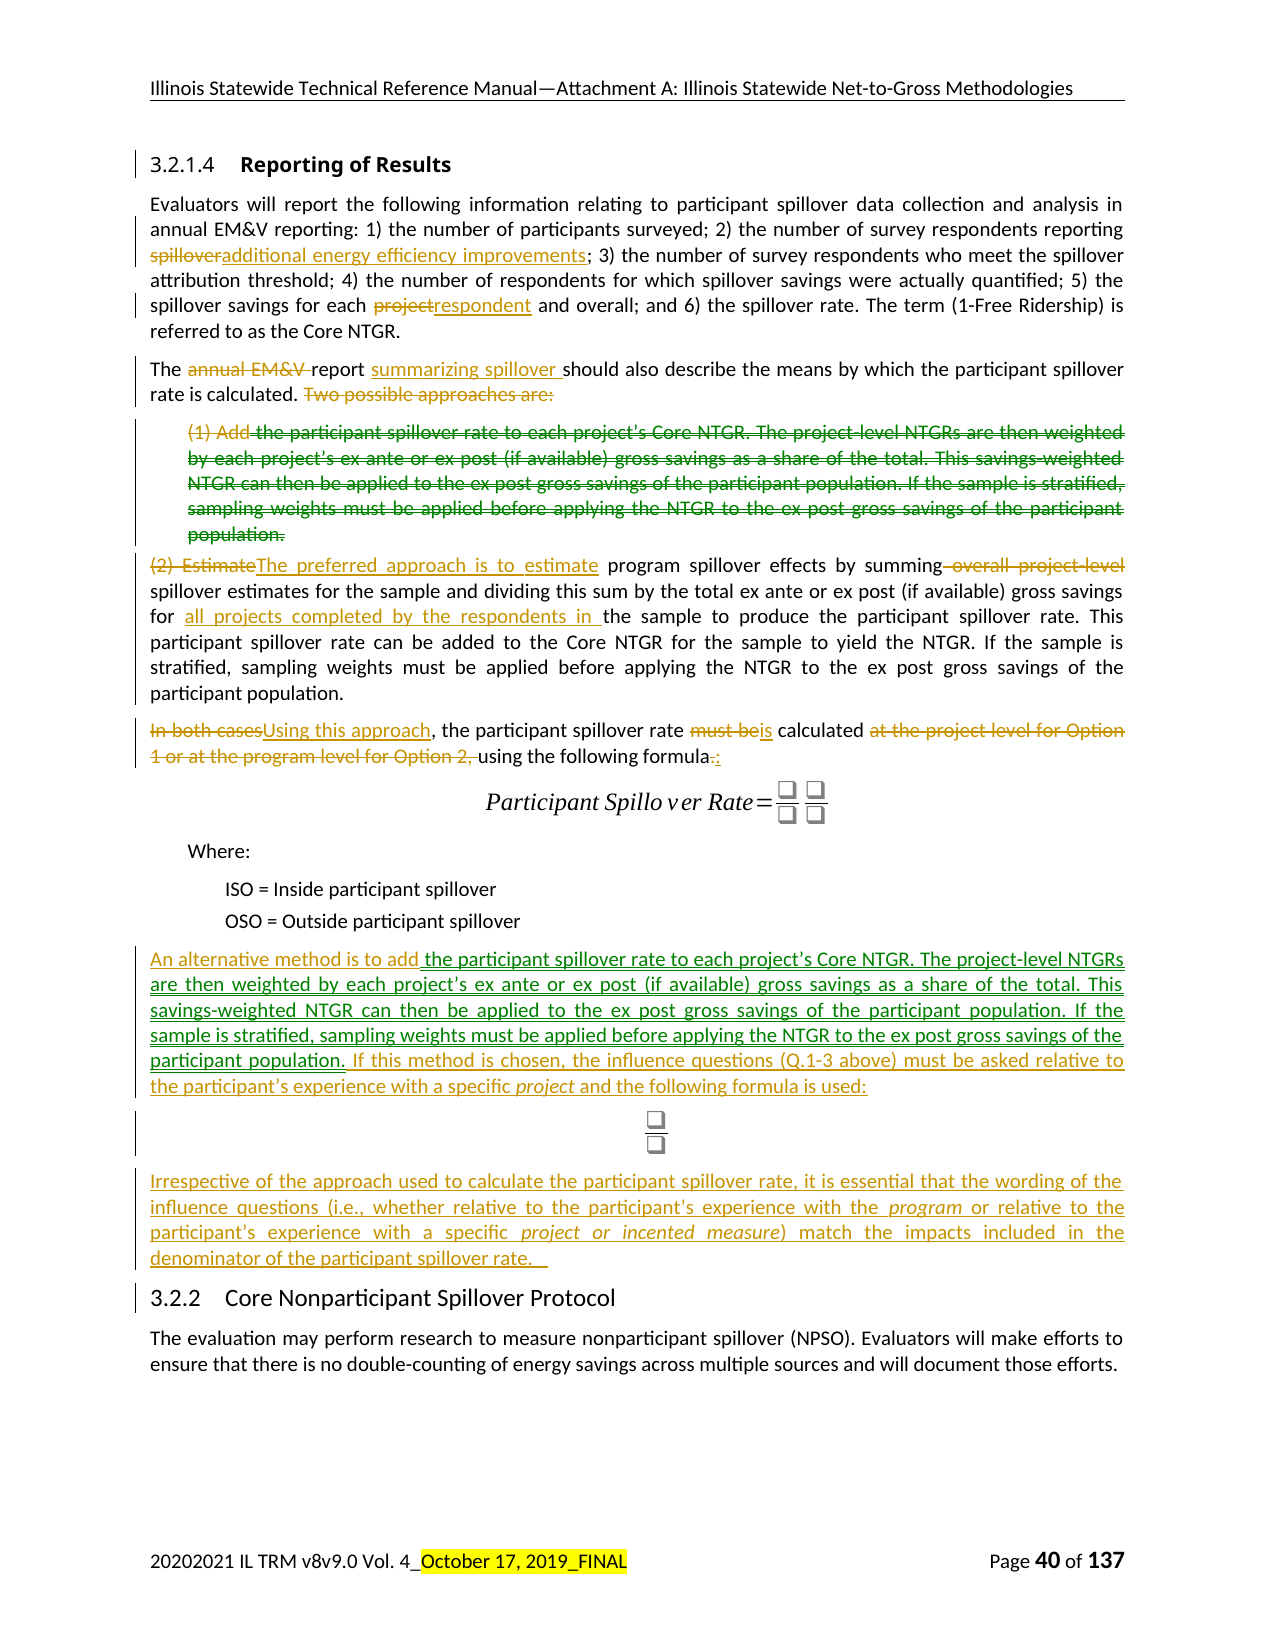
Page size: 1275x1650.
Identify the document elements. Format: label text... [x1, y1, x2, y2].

subtitle Reporting of Results [150, 150, 1125, 178]
text Evaluators will report the following information relating to participant spillover data collection and analysis in annual EM&V reporting: 1) the number of participants surveyed; 2) the number of survey respondents reporting ; 3) the number of survey respondents who meet the spillover attribution threshold; 4) the number of respondents for which spillover savings were actually quantified; 5) the spillover savings for each and overall; and 6) the spillover rate. The term (1-Free Ridership) is referred to as the Core NTGR. [150, 191, 1125, 343]
text program spillover effects by summing spillover estimates for the sample and dividing this sum by the total ex ante or ex post (if available) gross savings for the sample to produce the participant spillover rate. This participant spillover rate can be added to the Core NTGR for the sample to yield the NTGR. If the sample is stratified, sampling weights must be applied before applying the NTGR to the ex post gross savings of the participant population. [150, 553, 1125, 705]
text The report should also describe the means by which the participant spillover rate is calculated. [150, 356, 1125, 407]
text ISO = Inside participant spillover [225, 876, 1125, 902]
subtitle Core Nonparticipant Spillover Protocol [150, 1283, 1125, 1313]
text OSO = Outside participant spillover [225, 908, 1125, 933]
text , the participant spillover rate calculated using the following formula [150, 718, 1125, 768]
text Where: [187, 838, 1125, 864]
text The evaluation may perform research to measure nonparticipant spillover (NPSO). Evaluators will make efforts to ensure that there is no double-counting of energy savings across multiple sources and will document those efforts. [150, 1326, 1125, 1376]
